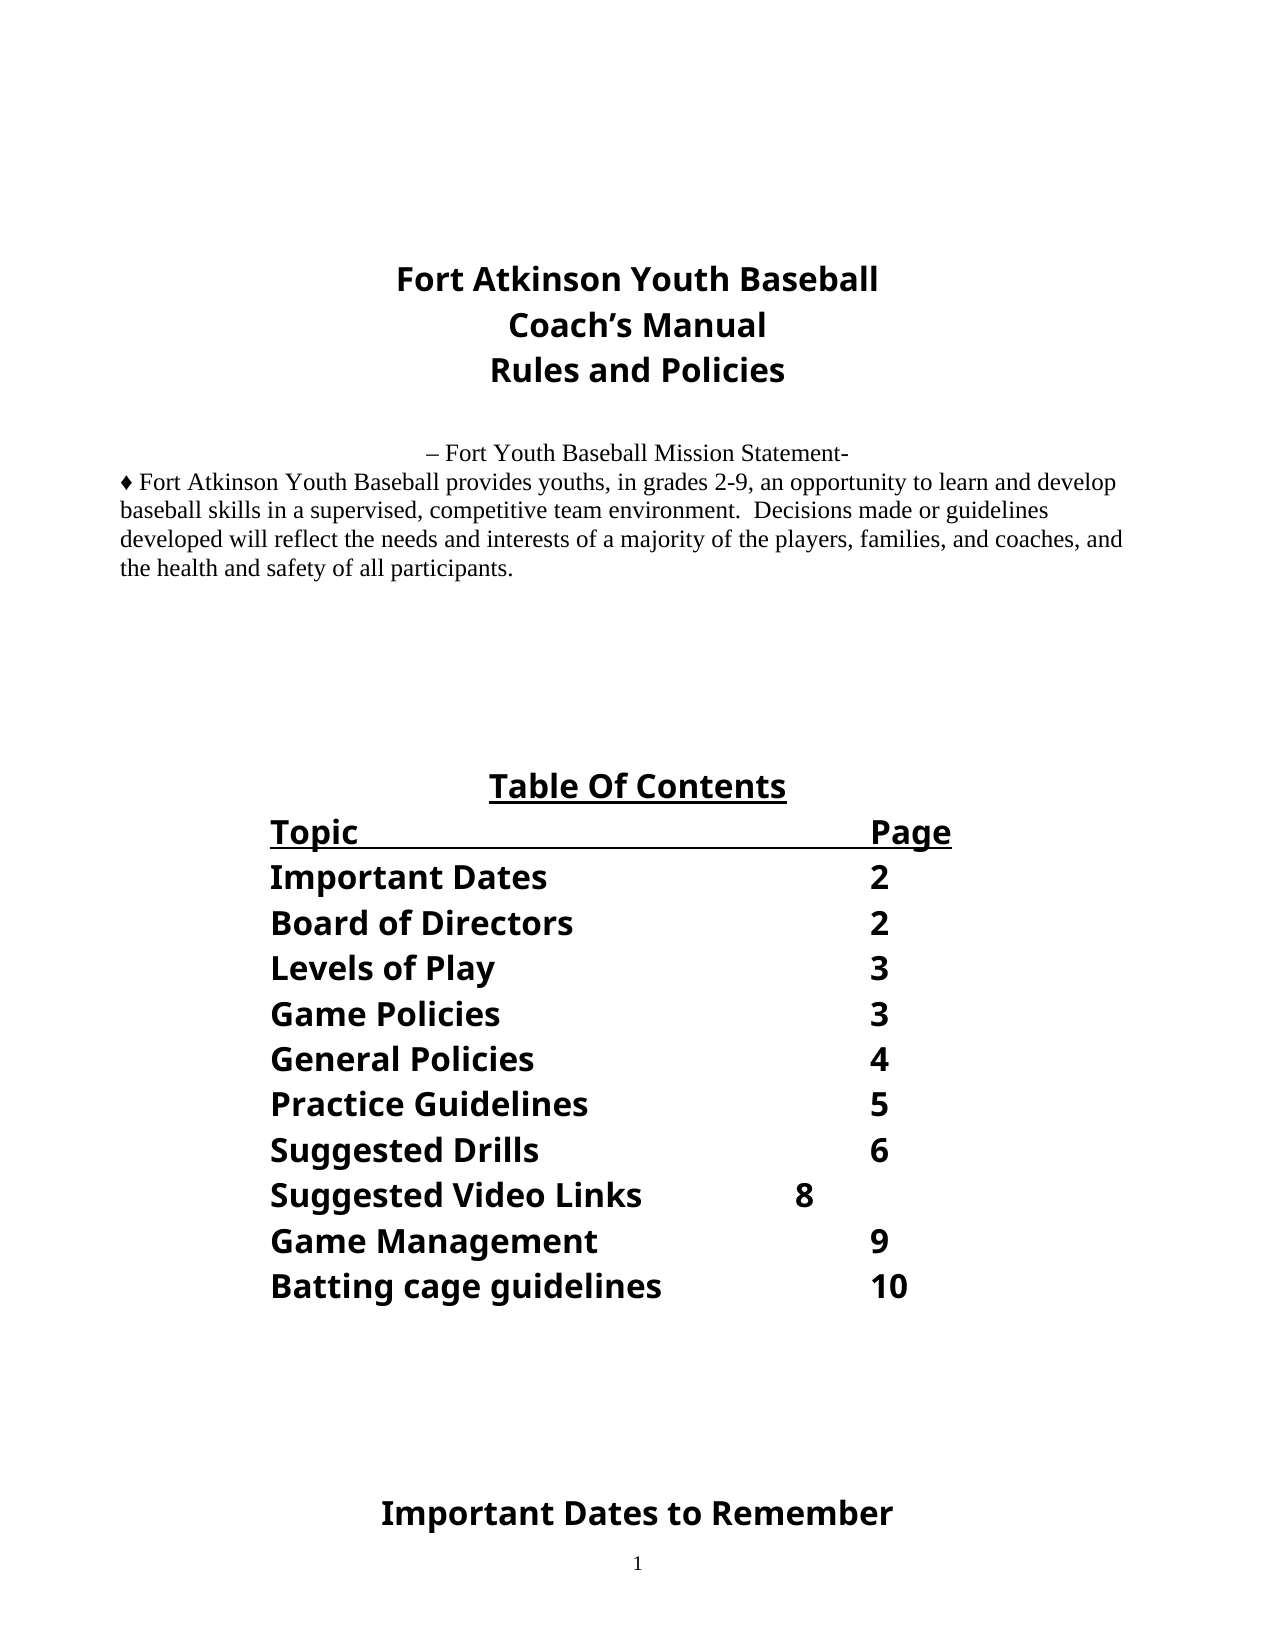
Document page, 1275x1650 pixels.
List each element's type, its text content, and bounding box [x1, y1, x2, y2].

text Youth Baseball [120, 256, 1155, 302]
text Important Dates to Remember [120, 1490, 1155, 1535]
text Board of Directors 2 [195, 899, 1155, 945]
text Important Dates 2 [195, 854, 1155, 899]
text Rules and Policies [120, 347, 1155, 392]
text Topic Page [195, 809, 1155, 854]
text ♦ Fort Atkinson Youth Baseball provides youths, in grades 2-9, an opportunity to learn and develop baseball skills in a supervised, competitive team environment. Decisions made or guidelines developed will reflect the needs and interests of a majority of the players, families, and coaches, and the health and safety of all participants. [120, 467, 1155, 582]
text – Baseball Statement- [120, 438, 1155, 467]
text Practice Guidelines 5 [195, 1081, 1155, 1127]
text Table Of Contents [120, 763, 1155, 809]
text Levels of Play 3 [195, 945, 1155, 990]
text Suggested Drills 6 [195, 1127, 1155, 1172]
text Batting cage guidelines 10 [195, 1263, 1155, 1308]
text Suggested Video Links 8 [195, 1172, 1155, 1217]
text Game Policies 3 [195, 990, 1155, 1036]
text Game Management 9 [195, 1217, 1155, 1263]
text Coach’s Manual [120, 302, 1155, 347]
text General Policies 4 [195, 1036, 1155, 1081]
